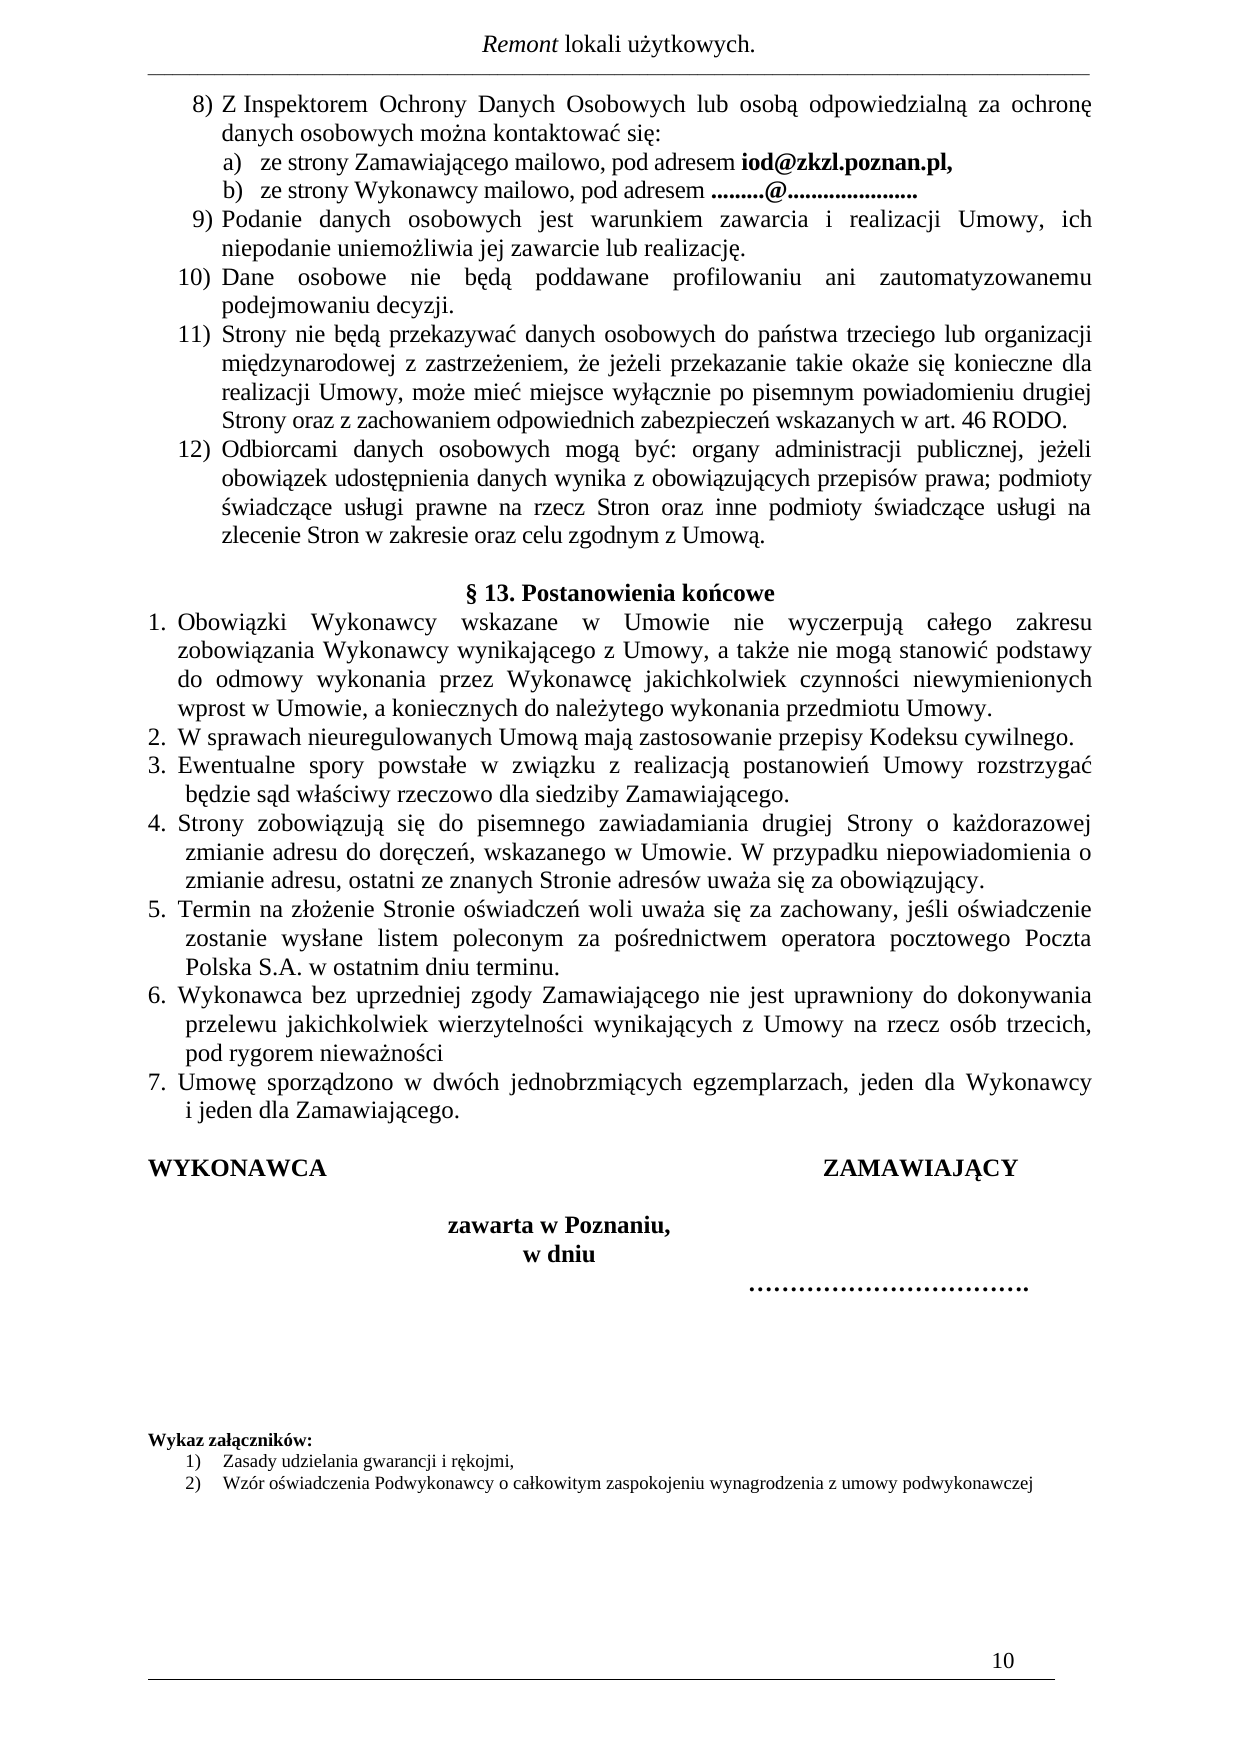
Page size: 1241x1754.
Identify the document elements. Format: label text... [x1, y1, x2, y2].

list Obowiązki Wykonawcy wskazane w Umowie nie wyczerpują całego zakresu zobowiązania Wykonawcy wynikającego z Umowy, a także nie mogą stanowić podstawy do odmowy wykonania przez Wykonawcę jakichkolwiek czynności niewymienionych wprost w Umowie, a koniecznych do należytego wykonania przedmiotu Umowy. [148, 607, 1093, 722]
list Z Inspektorem Ochrony Danych Osobowych lub osobą odpowiedzialną za ochronę danych osobowych można kontaktować się: [192, 89, 1093, 147]
list Wykonawca bez uprzedniej zgody Zamawiającego nie jest uprawniony do dokonywania przelewu jakichkolwiek wierzytelności wynikających z Umowy na rzecz osób trzecich, pod rygorem nieważności [148, 980, 1093, 1067]
list ze strony Wykonawcy mailowo, pod adresem .........@...................... [223, 175, 1093, 204]
text ……………………………. [673, 1268, 1093, 1297]
list W sprawach nieuregulowanych Umową mają zastosowanie przepisy Kodeksu cywilnego. [148, 722, 1093, 750]
text zawarta w Poznaniu, [373, 1210, 1093, 1239]
list Odbiorcami danych osobowych mogą być: organy administracji publicznej, jeżeli obowiązek udostępnienia danych wynika z obowiązujących przepisów prawa; podmioty świadczące usługi prawne na rzecz Stron oraz inne podmioty świadczące usługi na zlecenie Stron w zakresie oraz celu zgodnym z Umową. [177, 434, 1093, 549]
text w dniu [448, 1239, 1093, 1268]
list Zasady udzielania gwarancji i rękojmi, [185, 1450, 1093, 1472]
list Termin na złożenie Stronie oświadczeń woli uważa się za zachowany, jeśli oświadczenie zostanie wysłane listem poleconym za pośrednictwem operatora pocztowego Poczta Polska S.A. w ostatnim dniu terminu. [148, 894, 1093, 980]
list Strony nie będą przekazywać danych osobowych do państwa trzeciego lub organizacji międzynarodowej z zastrzeżeniem, że jeżeli przekazanie takie okaże się konieczne dla realizacji Umowy, może mieć miejsce wyłącznie po pisemnym powiadomieniu drugiej Strony oraz z zachowaniem odpowiednich zabezpieczeń wskazanych w art. 46 RODO. [177, 319, 1093, 434]
list Dane osobowe nie będą poddawane profilowaniu ani zautomatyzowanemu podejmowaniu decyzji. [177, 262, 1093, 319]
text WYKONAWCA ZAMAWIAJĄCY [148, 1153, 1093, 1182]
list Ewentualne spory powstałe w związku z realizacją postanowień Umowy rozstrzygać będzie sąd właściwy rzeczowo dla siedziby Zamawiającego. [148, 750, 1093, 808]
list Strony zobowiązują się do pisemnego zawiadamiania drugiej Strony o każdorazowej zmianie adresu do doręczeń, wskazanego w Umowie. W przypadku niepowiadomienia o zmianie adresu, ostatni ze znanych Stronie adresów uważa się za obowiązujący. [148, 808, 1093, 894]
text Wykaz załączników: [148, 1428, 1093, 1450]
list Umowę sporządzono w dwóch jednobrzmiących egzemplarzach, jeden dla Wykonawcy i jeden dla Zamawiającego. [148, 1067, 1093, 1124]
list ze strony Zamawiającego mailowo, pod adresem iod@zkzl.poznan.pl, [223, 147, 1093, 175]
list Podanie danych osobowych jest warunkiem zawarcia i realizacji Umowy, ich niepodanie uniemożliwia jej zawarcie lub realizację. [192, 204, 1093, 262]
list Wzór oświadczenia Podwykonawcy o całkowitym zaspokojeniu wynagrodzenia z umowy podwykonawczej [185, 1472, 1093, 1493]
text § 13. Postanowienia końcowe [148, 578, 1093, 607]
